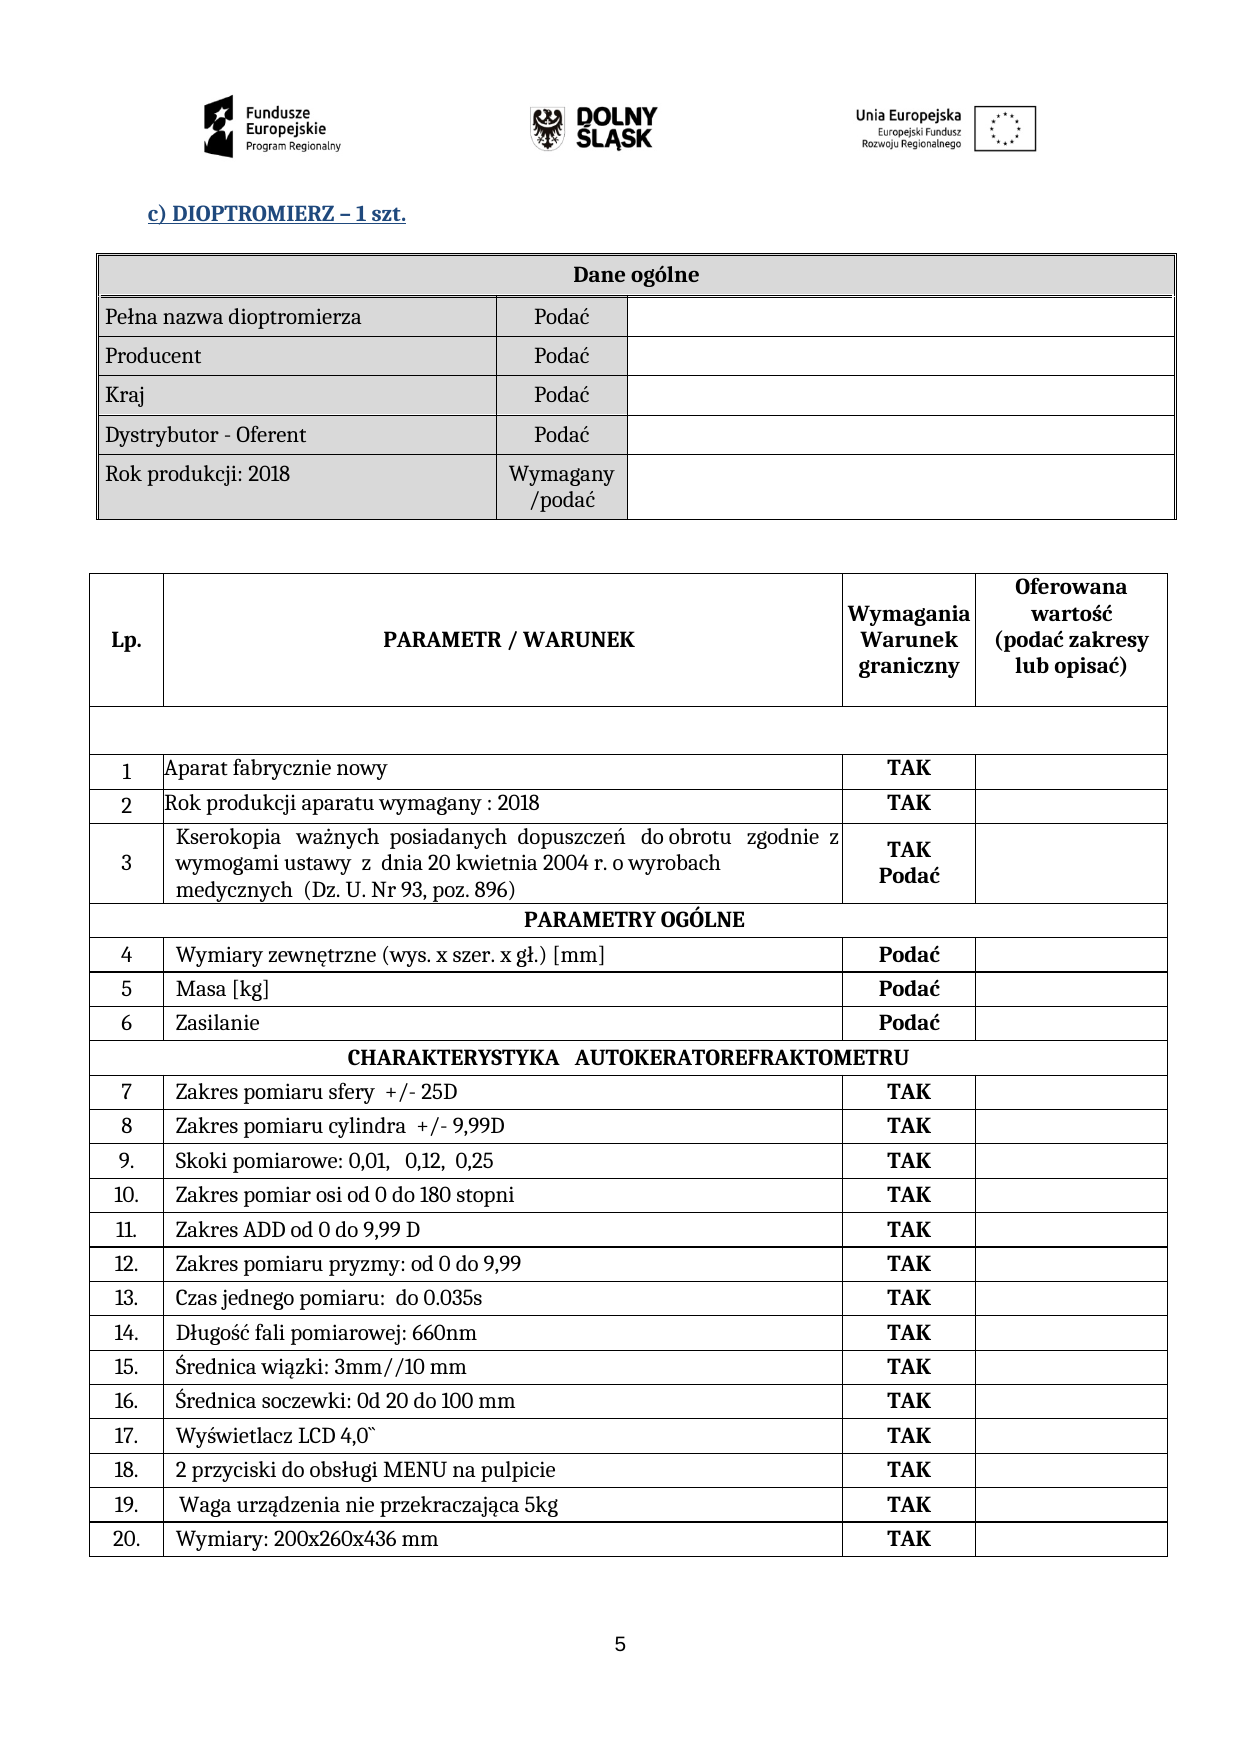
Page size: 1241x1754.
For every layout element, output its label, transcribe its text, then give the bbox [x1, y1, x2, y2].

table_cell CHARAKTERYSTYKA AUTOKERATOREFRAKTOMETRU [90, 1041, 1167, 1074]
table_cell TAK [843, 790, 975, 823]
table_cell Wyświetlacz LCD 4,0`` [164, 1419, 842, 1453]
table_cell TAK [843, 755, 975, 788]
table_cell Podać [843, 973, 975, 1006]
table_cell 5 [90, 973, 163, 1006]
table_cell Zakres pomiaru sfery +/- 25D [164, 1076, 842, 1109]
table_cell Zasilanie [164, 1007, 842, 1040]
table_cell TAK [843, 1282, 975, 1315]
table_cell Producent [99, 337, 496, 375]
table_cell TAK [843, 1523, 975, 1556]
table_cell TAK [843, 1076, 975, 1109]
table_cell Wymagany/podać [497, 455, 627, 519]
table_cell Zakres ADD od 0 do 9,99 D [164, 1213, 842, 1246]
table_cell TAK Podać [843, 824, 975, 903]
table_cell 9. [90, 1144, 163, 1178]
table_cell TAK [843, 1454, 975, 1487]
table_cell Podać [497, 376, 627, 414]
table_cell [976, 1419, 1167, 1453]
table_cell [628, 295, 1174, 336]
table_cell [976, 973, 1167, 1006]
table_cell 2 przyciski do obsługi MENU na pulpicie [164, 1454, 842, 1487]
table_cell TAK [843, 1316, 975, 1349]
table_cell TAK [843, 1419, 975, 1453]
table_cell [976, 1144, 1167, 1178]
table_cell TAK [843, 1144, 975, 1178]
table_cell TAK [843, 1179, 975, 1212]
table_cell [976, 1523, 1167, 1556]
table_cell Długość fali pomiarowej: 660nm [164, 1316, 842, 1349]
table_header PARAMETR / WARUNEK [164, 574, 842, 706]
text c) DIOPTROMIERZ – 1 szt. [148, 201, 1093, 227]
table_cell [976, 1351, 1167, 1384]
table_cell [976, 1007, 1167, 1040]
table_cell Podać [497, 416, 627, 454]
table_cell Aparat fabrycznie nowy [164, 755, 842, 788]
table_cell 13. [90, 1282, 163, 1315]
table_cell 11. [90, 1213, 163, 1246]
table_cell [628, 455, 1174, 519]
table_cell 10. [90, 1179, 163, 1212]
table_cell 6 [90, 1007, 163, 1040]
table_cell [628, 376, 1174, 414]
table_cell [976, 1488, 1167, 1521]
table_cell [976, 824, 1167, 903]
table_cell Rok produkcji: 2018 [99, 455, 496, 519]
table_cell [976, 790, 1167, 823]
table_cell Masa [kg] [164, 973, 842, 1006]
table_cell 4 [90, 938, 163, 971]
table_cell TAK [843, 1248, 975, 1281]
table_cell [976, 1385, 1167, 1418]
table_cell Skoki pomiarowe: 0,01, 0,12, 0,25 [164, 1144, 842, 1178]
table_cell [976, 755, 1167, 788]
table_cell [976, 1454, 1167, 1487]
table_cell Pełna nazwa dioptromierza [99, 295, 496, 336]
table_cell [90, 707, 1167, 754]
table_cell Zakres pomiaru pryzmy: od 0 do 9,99 [164, 1248, 842, 1281]
table_cell Zakres pomiaru cylindra +/- 9,99D [164, 1110, 842, 1143]
table_cell Podać [497, 337, 627, 375]
table_cell [976, 1076, 1167, 1109]
table_cell Kserokopia ważnych posiadanych dopuszczeń do obrotu zgodnie z wymogami ustawy z dnia 20 kwietnia 2004 r. o wyrobach medycznych (Dz. U. Nr 93, poz. 896) [164, 824, 842, 903]
table_cell [976, 1248, 1167, 1281]
table_cell Zakres pomiar osi od 0 do 180 stopni [164, 1179, 842, 1212]
table_cell 8 [90, 1110, 163, 1143]
table_cell 19. [90, 1488, 163, 1521]
table_cell 2 [90, 790, 163, 823]
table_cell Wymiary: 200x260x436 mm [164, 1523, 842, 1556]
table_cell 3 [90, 824, 163, 903]
table_header Dane ogólne [99, 256, 1174, 294]
table_cell Podać [843, 1007, 975, 1040]
table_cell Wymiary zewnętrzne (wys. x szer. x gł.) [mm] [164, 938, 842, 971]
table_cell 12. [90, 1248, 163, 1281]
table_cell 18. [90, 1454, 163, 1487]
table_cell TAK [843, 1385, 975, 1418]
table_cell [976, 1179, 1167, 1212]
table_cell Waga urządzenia nie przekraczająca 5kg [164, 1488, 842, 1521]
table_header Wymagania Warunek graniczny [843, 574, 975, 706]
table_cell 15. [90, 1351, 163, 1384]
table_cell 1 [90, 755, 163, 788]
table_header Oferowana wartość (podać zakresy lub opisać) [976, 574, 1167, 706]
table_cell TAK [843, 1110, 975, 1143]
table_cell Dystrybutor - Oferent [99, 416, 496, 454]
table_cell Średnica soczewki: 0d 20 do [164, 1385, 842, 1418]
table_cell [976, 1213, 1167, 1246]
table_cell 16. [90, 1385, 163, 1418]
table_cell TAK [843, 1488, 975, 1521]
table_cell Kraj [99, 376, 496, 414]
table_cell Czas jednego pomiaru: do 0.035s [164, 1282, 842, 1315]
table_cell [628, 337, 1174, 375]
table_cell 7 [90, 1076, 163, 1109]
table_cell Średnica wiązki: 3mm//10 mm [164, 1351, 842, 1384]
picture [147, 73, 1093, 175]
table_cell Rok produkcji aparatu wymagany : 2018 [164, 790, 842, 823]
table_cell 14. [90, 1316, 163, 1349]
table_cell TAK [843, 1351, 975, 1384]
table_cell [976, 1316, 1167, 1349]
table_header Lp. [90, 574, 163, 706]
table_cell [976, 1282, 1167, 1315]
table_cell [628, 416, 1174, 454]
table_cell TAK [843, 1213, 975, 1246]
table_cell 20. [90, 1523, 163, 1556]
table_cell Podać [497, 298, 627, 336]
table_cell [976, 1110, 1167, 1143]
table_cell 17. [90, 1419, 163, 1453]
table_cell Podać [843, 938, 975, 971]
table_cell [976, 938, 1167, 971]
table_cell PARAMETRY OGÓLNE [90, 904, 1167, 937]
